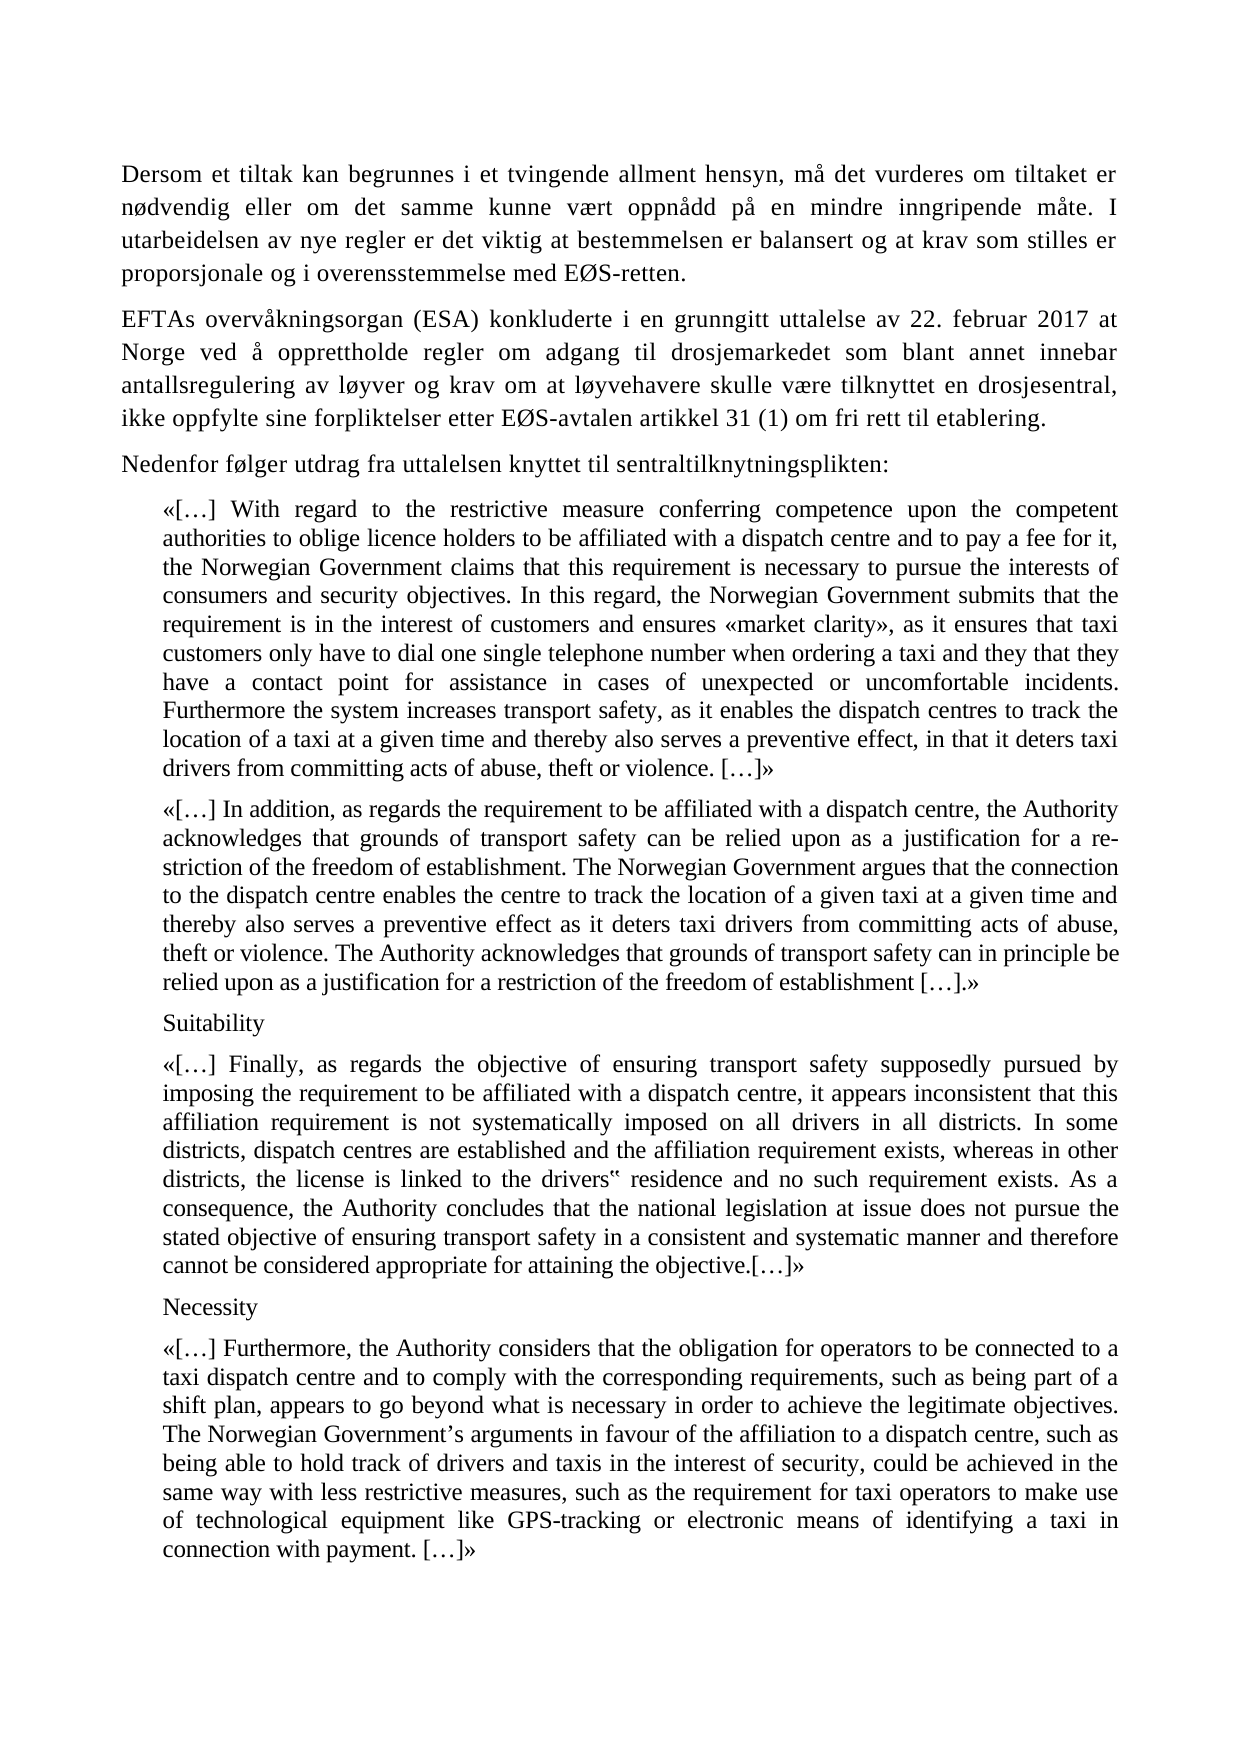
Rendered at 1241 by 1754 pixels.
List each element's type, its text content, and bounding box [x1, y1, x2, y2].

text Dersom et tiltak kan begrunnes i et tvingende allment hensyn, må det vurderes om tiltaket er nødvendig eller om det samme kunne vært oppnådd på en mindre inngripende måte. I utarbeidelsen av nye regler er det viktig at bestemmelsen er balansert og at krav som stilles er proporsjonale og i overensstemmelse med EØS-retten. [121, 159, 1119, 287]
text Nedenfor følger utdrag fra uttalelsen knyttet til sentraltilknytningsplikten: [121, 449, 1119, 477]
text EFTAs overvåkningsorgan (ESA) konkluderte i en grunngitt uttalelse av 22. februar 2017 at Norge ved å opprettholde regler om adgang til drosjemarkedet som blant annet innebar antallsregulering av løyver og krav om at løyvehavere skulle være tilknyttet en drosjesentral, ikke oppfylte sine forpliktelser etter EØS-avtalen artikkel 31 (1) om fri rett til etablering. [121, 304, 1119, 432]
text «[…] With regard to the restrictive measure conferring competence upon the competent authorities to oblige licence holders to be affiliated with a dispatch centre and to pay a fee for it, the Norwegian Government claims that this requirement is necessary to pursue the interests of consumers and security objectives. In this regard, the Norwegian Government submits that the requirement is in the interest of customers and ensures «market clarity», as it ensures that taxi customers only have to dial one single telephone number when ordering a taxi and they that they have a contact point for assistance in cases of unexpected or uncomfortable incidents. Furthermore the system increases transport safety, as it enables the dispatch centres to track the location of a taxi at a given time and thereby also serves a preventive effect, in that it deters taxi drivers from committing acts of abuse, theft or violence. […]» [162, 494, 1119, 782]
text «[…] Furthermore, the Authority considers that the obligation for operators to be connected to a taxi dispatch centre and to comply with the corresponding requirements, such as being part of a shift plan, appears to go beyond what is necessary in order to achieve the legitimate objectives. The Norwegian Government’s arguments in favour of the affiliation to a dispatch centre, such as being able to hold track of drivers and taxis in the interest of security, could be achieved in the same way with less restrictive measures, such as the requirement for taxi operators to make use of technological equipment like GPS-tracking or electronic means of identifying a taxi in connection with payment. […]» [162, 1333, 1119, 1563]
text Necessity [162, 1292, 1119, 1320]
text «[…] Finally, as regards the objective of ensuring transport safety supposedly pursued by imposing the requirement to be affiliated with a dispatch centre, it appears inconsistent that this affiliation requirement is not systematically imposed on all drivers in all districts. In some districts, dispatch centres are established and the affiliation requirement exists, whereas in other districts, the license is linked to the drivers‟ residence and no such requirement exists. As a consequence, the Authority concludes that the national legislation at issue does not pursue the stated objective of ensuring transport safety in a consistent and systematic manner and therefore cannot be considered appropriate for attaining the objective.[…]» [162, 1049, 1119, 1279]
text «[…] In addition, as regards the requirement to be affiliated with a dispatch centre, the Authority acknowledges that grounds of transport safety can be relied upon as a justification for a re-striction of the freedom of establishment. The Norwegian Government argues that the connection to the dispatch centre enables the centre to track the location of a given taxi at a given time and thereby also serves a preventive effect as it deters taxi drivers from committing acts of abuse, theft or violence. The Authority acknowledges that grounds of transport safety can in principle be relied upon as a justification for a restriction of the freedom of establishment […].» [162, 794, 1119, 995]
text Suitability [162, 1008, 1119, 1037]
